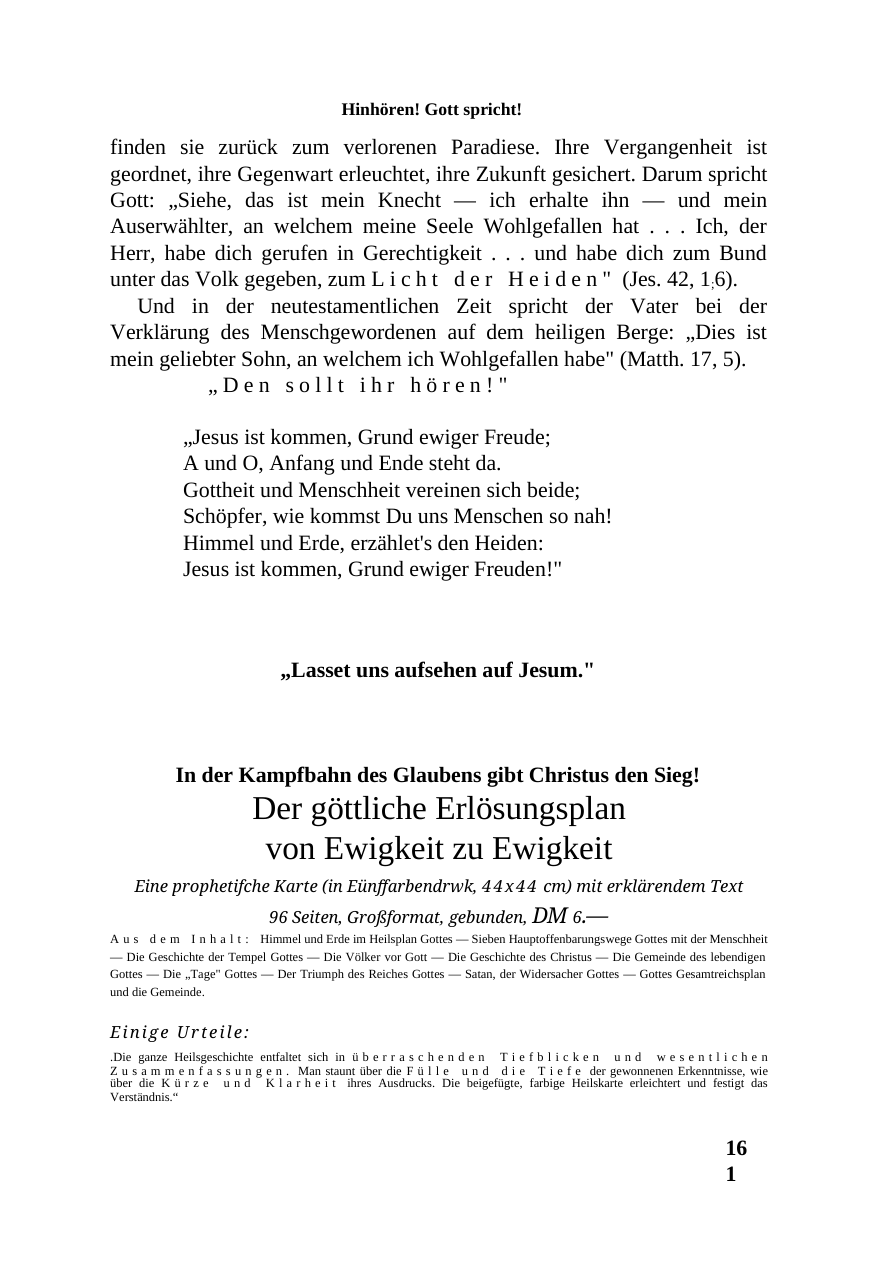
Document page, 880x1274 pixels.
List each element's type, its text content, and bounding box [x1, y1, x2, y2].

text Aus dem Inhalt: Himmel und Erde im Heilsplan Gottes — Sieben Hauptoffenbarungswege Gottes mit der Menschheit — Die Geschichte der Tempel Gottes — Die Völker vor Gott — Die Geschichte des Christus — Die Gemeinde des lebendigen Gottes — Die „Tage" Gottes — Der Triumph des Reiches Gottes — Satan, der Widersacher Gottes — Gottes Gesamtreichsplan und die Gemeinde. [110, 930, 768, 1000]
subtitle In der Kampfbahn des Glaubens gibt Christus den Sieg! [110, 765, 766, 787]
text .Die ganze Heilsgeschichte entfaltet sich in überraschenden Tiefblicken und wesentlichen Zusammenfassungen. Man staunt über die Fülle und die Tiefe der gewonnenen Erkenntnisse, wie über die Kürze und Klarheit ihres Ausdrucks. Die beigefügte, farbige Heilskarte erleichtert und festigt das Verständnis.“ [110, 1051, 768, 1103]
text Jesus ist kommen, Grund ewiger Freuden!" [183, 555, 768, 582]
text Und in der neutestamentlichen Zeit spricht der Vater bei der Verklärung des Menschgewordenen auf dem heiligen Berge: „Dies ist mein geliebter Sohn, an welchem ich Wohlgefallen habe" (Matth. 17, 5). [110, 292, 768, 371]
subtitle „Lasset uns aufsehen auf Jesum." [110, 660, 766, 682]
text „Jesus ist kommen, Grund ewiger Freude; [183, 423, 768, 449]
text Eine prophetifche Karte (in Eünffarbendrwk, 44x44 cm) mit erklärendem Text 96 Seiten, Großformat, gebunden, DM 6.— [110, 868, 768, 930]
text Himmel und Erde, erzählet's den Heiden: [183, 529, 768, 555]
text Gottheit und Menschheit vereinen sich beide; [183, 476, 768, 502]
text A und O, Anfang und Ende steht da. [183, 449, 768, 476]
text Der göttliche Erlösungsplan von Ewigkeit zu Ewigkeit [110, 787, 768, 868]
text Einige Urteile: [110, 1026, 768, 1042]
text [110, 133, 768, 292]
text „Den sollt ihr hören!" [208, 371, 768, 398]
text Schöpfer, wie kommst Du uns Menschen so nah! [183, 502, 768, 529]
